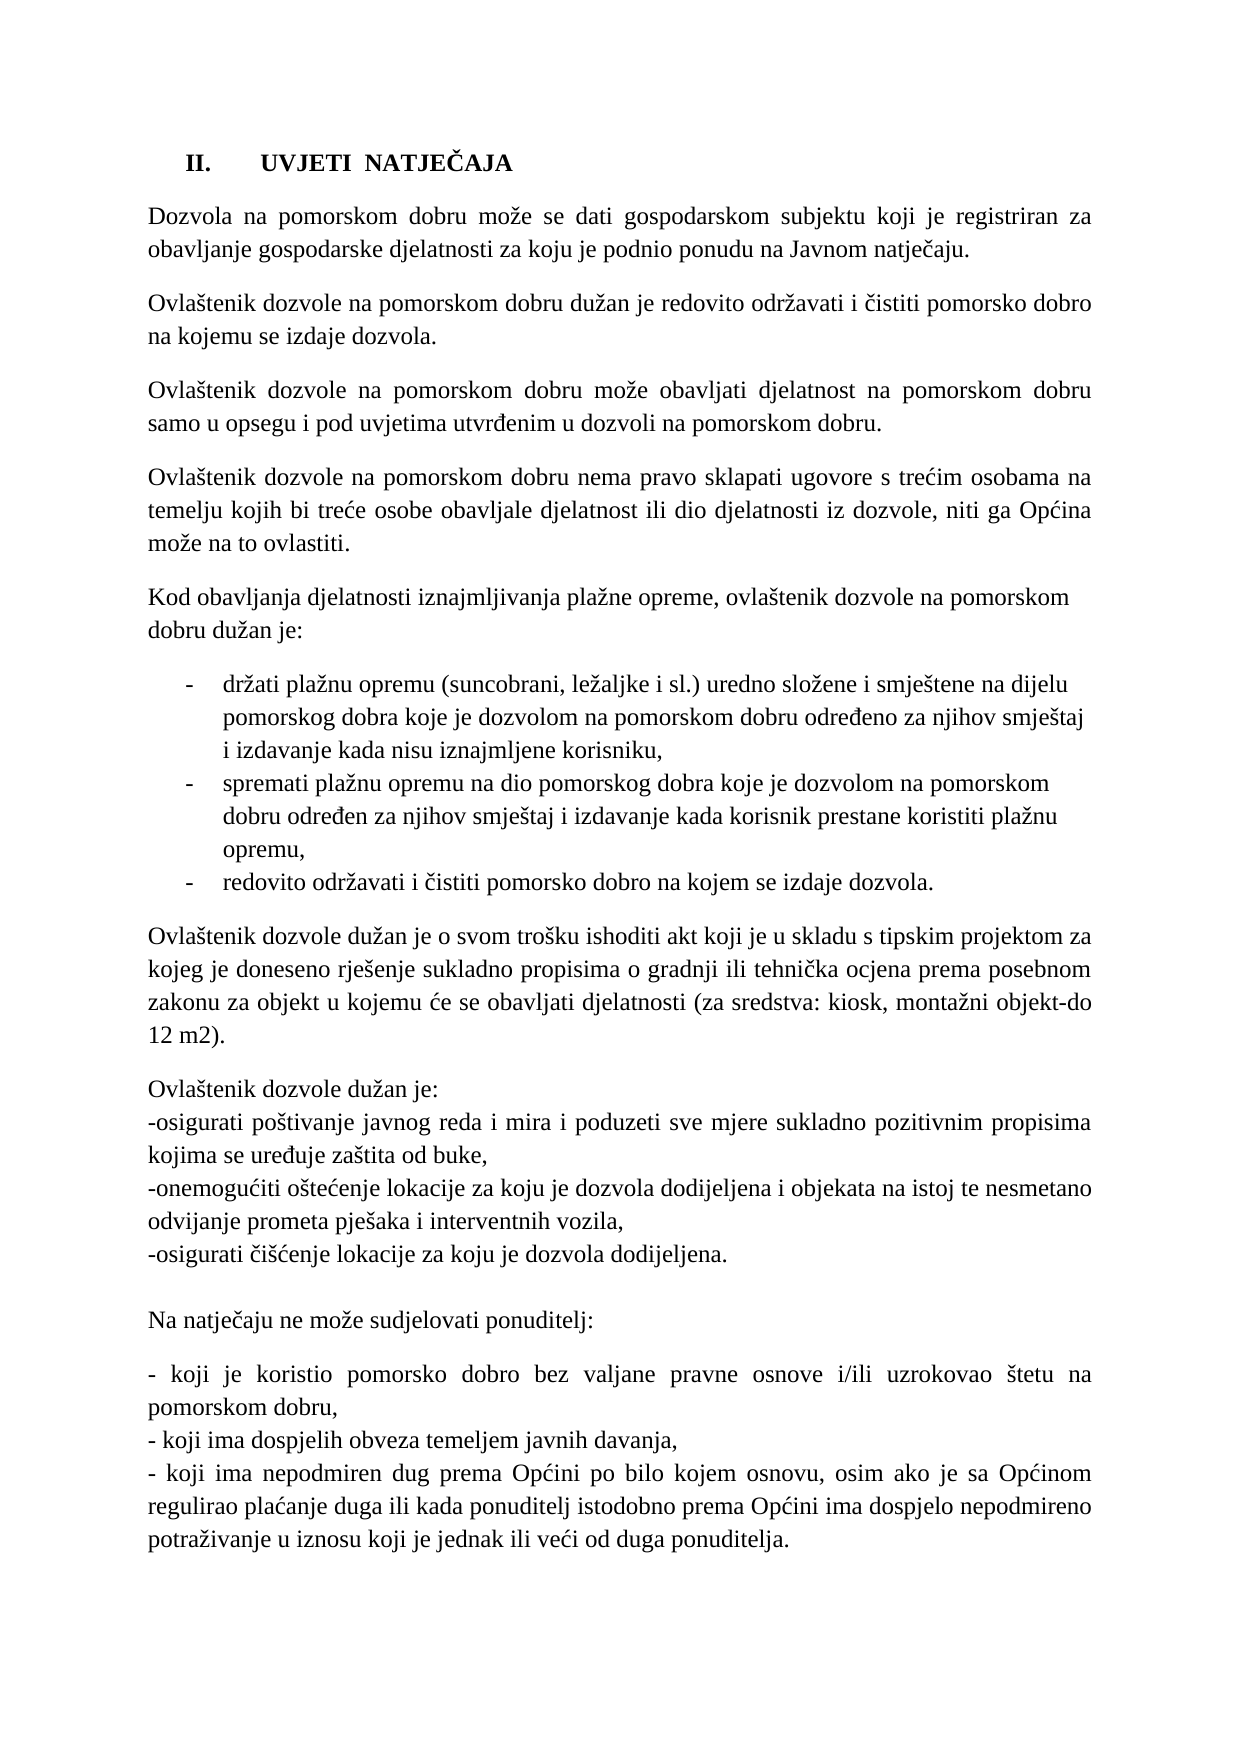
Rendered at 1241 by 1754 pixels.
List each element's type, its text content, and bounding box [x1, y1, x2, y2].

text -osigurati poštivanje javnog reda i mira i poduzeti sve mjere sukladno pozitivnim propisima kojima se uređuje zaštita od buke, [148, 1107, 1093, 1168]
list držati plažnu opremu (suncobrani, ležaljke i sl.) uredno složene i smještene na dijelu pomorskog dobra koje je dozvolom na pomorskom dobru određeno za njihov smještaj i izdavanje kada nisu iznajmljene korisniku, [185, 669, 1093, 764]
list UVJETI NATJEČAJA [185, 148, 1093, 176]
text Ovlaštenik dozvole na pomorskom dobru dužan je redovito održavati i čistiti pomorsko dobro na kojemu se izdaje dozvola. [148, 288, 1093, 350]
text -osigurati čišćenje lokacije za koju je dozvola dodijeljena. [148, 1239, 1093, 1268]
text Dozvola na pomorskom dobru može se dati gospodarskom subjektu koji je registriran za obavljanje gospodarske djelatnosti za koju je podnio ponudu na Javnom natječaju. [148, 201, 1093, 263]
text Na natječaju ne može sudjelovati ponuditelj: [148, 1305, 1093, 1334]
text -onemogućiti oštećenje lokacije za koju je dozvola dodijeljena i objekata na istoj te nesmetano odvijanje prometa pješaka i interventnih vozila, [148, 1173, 1093, 1234]
text Ovlaštenik dozvole dužan je: [148, 1074, 1093, 1102]
text Kod obavljanja djelatnosti iznajmljivanja plažne opreme, ovlaštenik dozvole na pomorskom dobru dužan je: [148, 582, 1093, 644]
text - koji ima nepodmiren dug prema Općini po bilo kojem osnovu, osim ako je sa Općinom regulirao plaćanje duga ili kada ponuditelj istodobno prema Općini ima dospjelo nepodmireno potraživanje u iznosu koji je jednak ili veći od duga ponuditelja. [148, 1458, 1093, 1553]
list spremati plažnu opremu na dio pomorskog dobra koje je dozvolom na pomorskom dobru određen za njihov smještaj i izdavanje kada korisnik prestane koristiti plažnu opremu, [185, 768, 1093, 863]
list redovito održavati i čistiti pomorsko dobro na kojem se izdaje dozvola. [185, 867, 1093, 896]
text Ovlaštenik dozvole na pomorskom dobru nema pravo sklapati ugovore s trećim osobama na temelju kojih bi treće osobe obavljale djelatnost ili dio djelatnosti iz dozvole, niti ga Općina može na to ovlastiti. [148, 462, 1093, 557]
text - koji ima dospjelih obveza temeljem javnih davanja, [148, 1425, 1093, 1453]
text - koji je koristio pomorsko dobro bez valjane pravne osnove i/ili uzrokovao štetu na pomorskom dobru, [148, 1359, 1093, 1421]
text Ovlaštenik dozvole dužan je o svom trošku ishoditi akt koji je u skladu s tipskim projektom za kojeg je doneseno rješenje sukladno propisima o gradnji ili tehnička ocjena prema posebnom zakonu za objekt u kojemu će se obavljati djelatnosti (za sredstva: kiosk, montažni objekt-do 12 m2). [148, 921, 1093, 1049]
text Ovlaštenik dozvole na pomorskom dobru može obavljati djelatnost na pomorskom dobru samo u opsegu i pod uvjetima utvrđenim u dozvoli na pomorskom dobru. [148, 375, 1093, 437]
